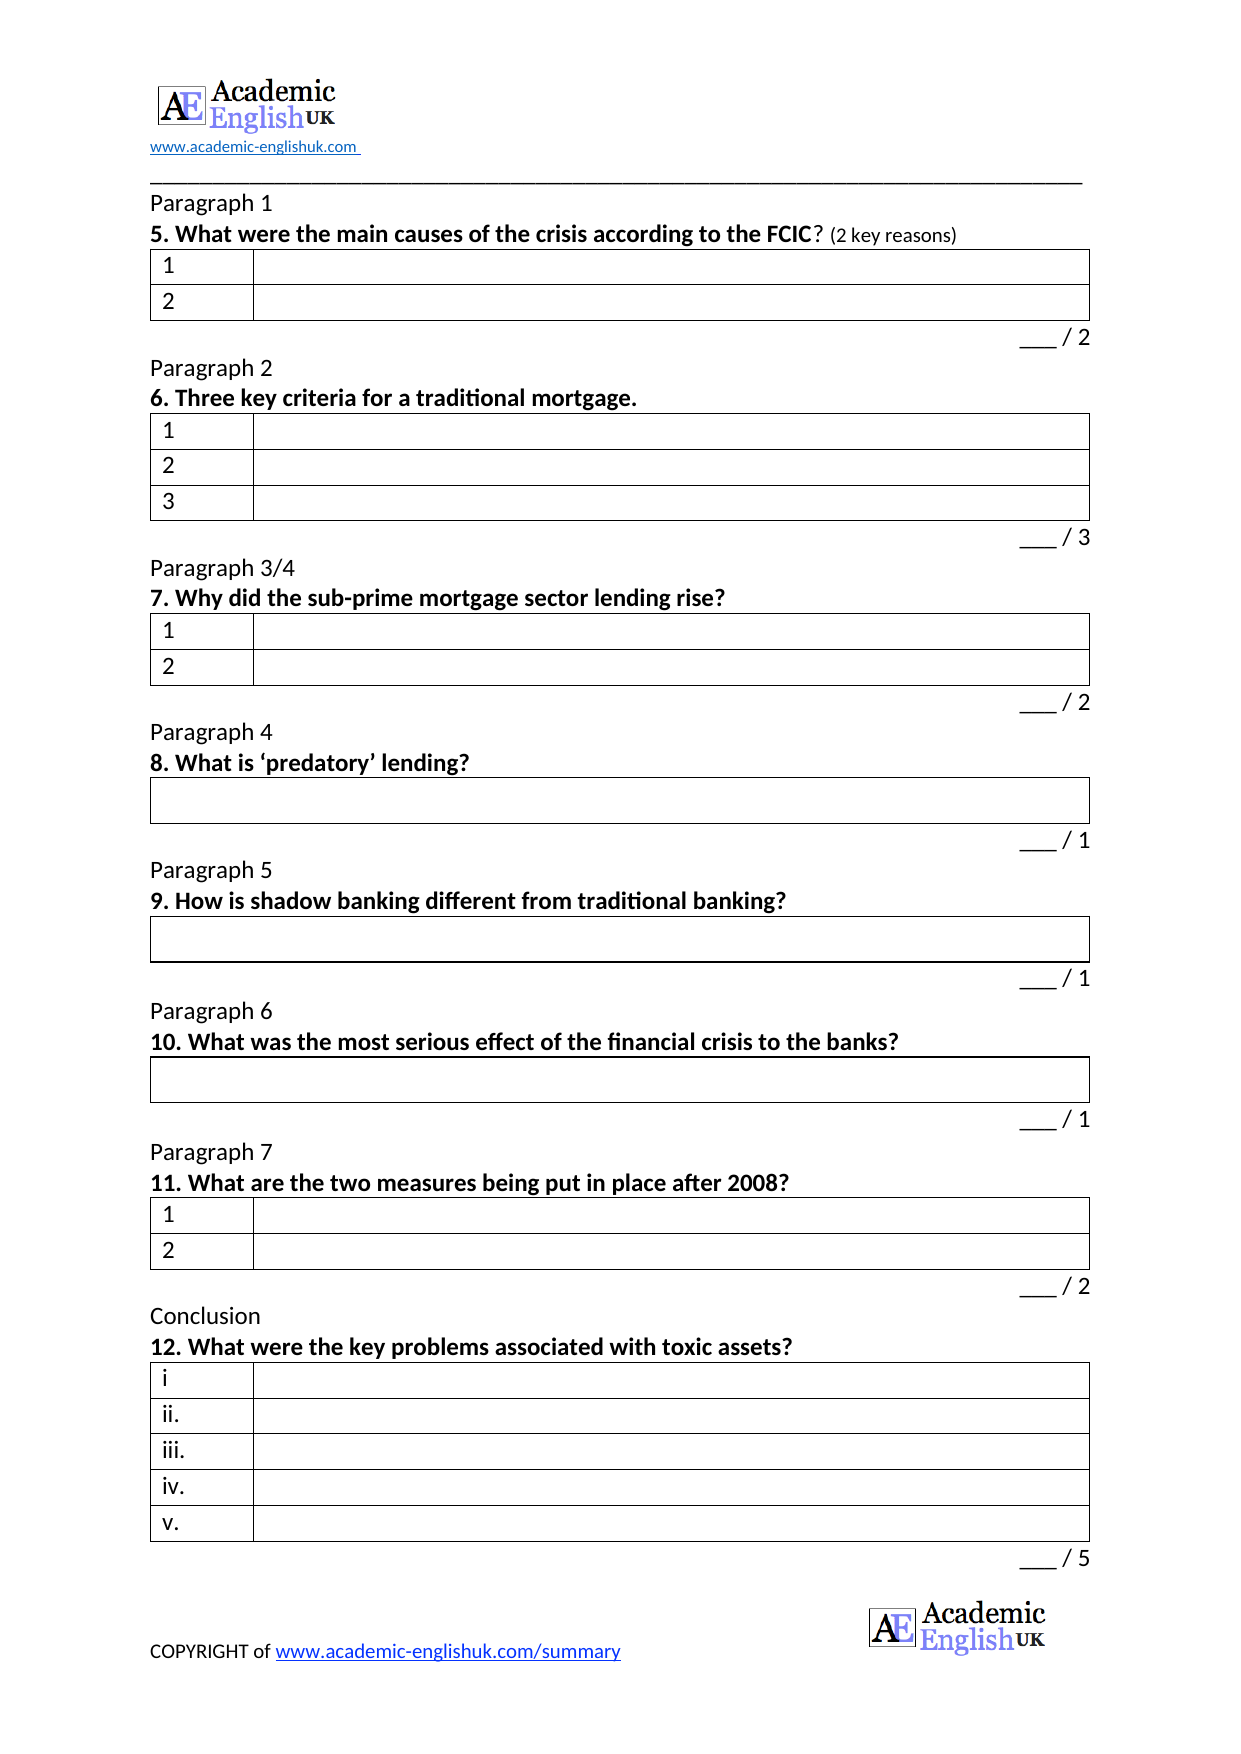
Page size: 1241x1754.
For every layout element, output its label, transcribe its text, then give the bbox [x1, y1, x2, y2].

text 11. What are the two measures being put in place after 2008? [150, 1167, 1090, 1197]
text Paragraph 2 [150, 352, 1090, 382]
text Paragraph 4 [150, 716, 1090, 747]
table_header [254, 1198, 1089, 1233]
table_header 1 [151, 250, 253, 284]
text 12. What were the key problems associated with toxic assets? [150, 1331, 1090, 1362]
text Paragraph 3/4 [150, 552, 1090, 582]
picture [154, 75, 338, 137]
text Paragraph 7 [150, 1136, 1090, 1167]
table_cell [254, 285, 1089, 320]
table_header [254, 414, 1089, 449]
text 5. What were the main causes of the crisis according to the FCIC? (2 key reasons) [150, 218, 1090, 248]
list ___ / 3 [225, 521, 1090, 552]
list ___ / 2 [225, 686, 1090, 716]
list ___ / 1 [225, 1103, 1090, 1134]
table_cell 2 [151, 285, 253, 320]
table_header i [151, 1363, 253, 1397]
table_cell 2 [151, 1234, 253, 1269]
text Paragraph 1 [150, 187, 1090, 218]
list ___ / 2 [225, 321, 1090, 352]
table_cell 2 [151, 650, 253, 684]
list ___ / 1 [225, 963, 1090, 993]
table_cell [254, 1470, 1089, 1505]
table_header [151, 1058, 1089, 1102]
table_cell iii. [151, 1434, 253, 1469]
table_header [151, 917, 1089, 961]
list ___ / 5 [225, 1542, 1090, 1572]
table_header [254, 1363, 1089, 1397]
text Paragraph 6 [150, 995, 1090, 1026]
table_cell [254, 1434, 1089, 1469]
text 7. Why did the sub-prime mortgage sector lending rise? [150, 582, 1090, 613]
table_header [254, 614, 1089, 649]
table_cell [254, 650, 1089, 684]
table_cell [254, 486, 1089, 520]
table_cell 3 [151, 486, 253, 520]
picture [865, 1597, 1049, 1659]
table_header 1 [151, 614, 253, 649]
text Conclusion [150, 1301, 1090, 1331]
text 8. What is ‘predatory’ lending? [150, 747, 1090, 777]
table_cell [254, 1234, 1089, 1269]
table_header 1 [151, 1198, 253, 1233]
table_cell iv. [151, 1470, 253, 1505]
table_cell v. [151, 1506, 253, 1541]
text 9. How is shadow banking different from traditional banking? [150, 885, 1090, 916]
table_cell 2 [151, 450, 253, 484]
table_header 1 [151, 414, 253, 449]
table_header [151, 778, 1089, 823]
list ___ / 1 [225, 824, 1090, 854]
table_cell ii. [151, 1399, 253, 1433]
table_cell [254, 1506, 1089, 1541]
table_header [254, 250, 1089, 284]
text 6. Three key criteria for a traditional mortgage. [150, 382, 1090, 413]
text Paragraph 5 [150, 854, 1090, 885]
list ___ / 2 [225, 1270, 1090, 1301]
table_cell [254, 1399, 1089, 1433]
table_cell [254, 450, 1089, 484]
text 10. What was the most serious effect of the financial crisis to the banks? [150, 1026, 1090, 1056]
